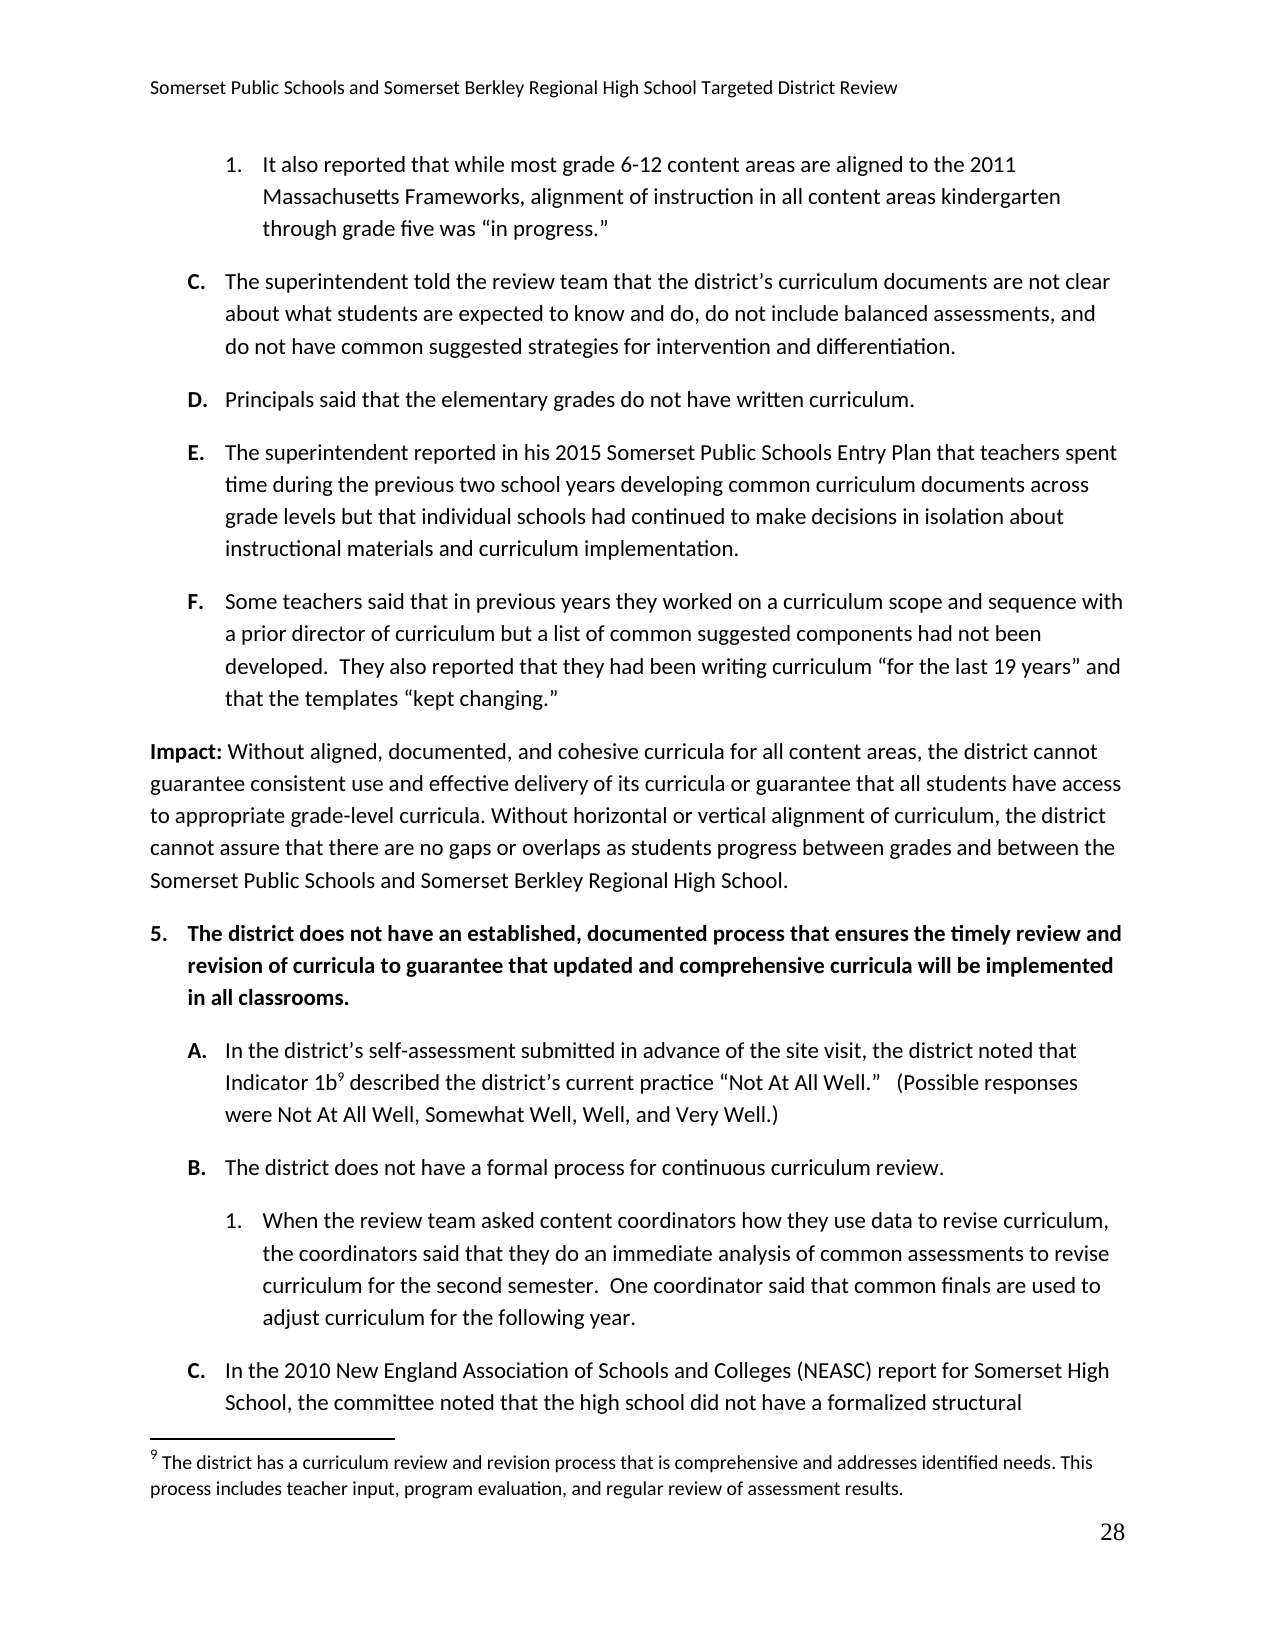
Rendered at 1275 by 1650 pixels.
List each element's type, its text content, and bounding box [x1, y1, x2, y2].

list The district does not have a formal process for continuous curriculum review. [187, 1153, 1125, 1182]
text C. The superintendent told the review team that the district’s curriculum documents are not clear about what students are expected to know and do, do not include balanced assessments, and do not have common suggested strategies for intervention and differentiation. [187, 267, 1125, 360]
text D. Principals said that the elementary grades do not have written curriculum. [187, 385, 1125, 413]
text E. The superintendent reported in his 2015 Somerset Public Schools Entry Plan that teachers spent time during the previous two school years developing common curriculum documents across grade levels but that individual schools had continued to make decisions in isolation about instructional materials and curriculum implementation. [187, 438, 1125, 562]
text 1. When the review team asked content coordinators how they use data to revise curriculum, the coordinators said that they do an immediate analysis of common assessments to revise curriculum for the second semester. One coordinator said that common finals are used to adjust curriculum for the following year. [112, 1207, 1125, 1331]
text 5. The district does not have an established, documented process that ensures the timely review and revision of curricula to guarantee that updated and comprehensive curricula will be implemented in all classrooms. [150, 919, 1125, 1011]
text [187, 1356, 1125, 1416]
text Impact: Without aligned, documented, and cohesive curricula for all content areas, the district cannot guarantee consistent use and effective delivery of its curricula or guarantee that all students have access to appropriate grade-level curricula. Without horizontal or vertical alignment of curriculum, the district cannot assure that there are no gaps or overlaps as students progress between grades and between the Somerset Public Schools and Somerset Berkley Regional High School. [150, 737, 1125, 894]
text F. Some teachers said that in previous years they worked on a curriculum scope and sequence with a prior director of curriculum but a list of common suggested components had not been developed. They also reported that they had been writing curriculum “for the last 19 years” and that the templates “kept changing.” [187, 587, 1125, 712]
list In the district’s self-assessment submitted in advance of the site visit, the district noted that Indicator 1b described the district’s current practice “Not At All Well.” (Possible responses were Not At All Well, Somewhat Well, Well, and Very Well.) [187, 1036, 1125, 1128]
text 1. It also reported that while most grade 6-12 content areas are aligned to the 2011 Massachusetts Frameworks, alignment of instruction in all content areas kindergarten through grade five was “in progress.” [225, 150, 1125, 242]
